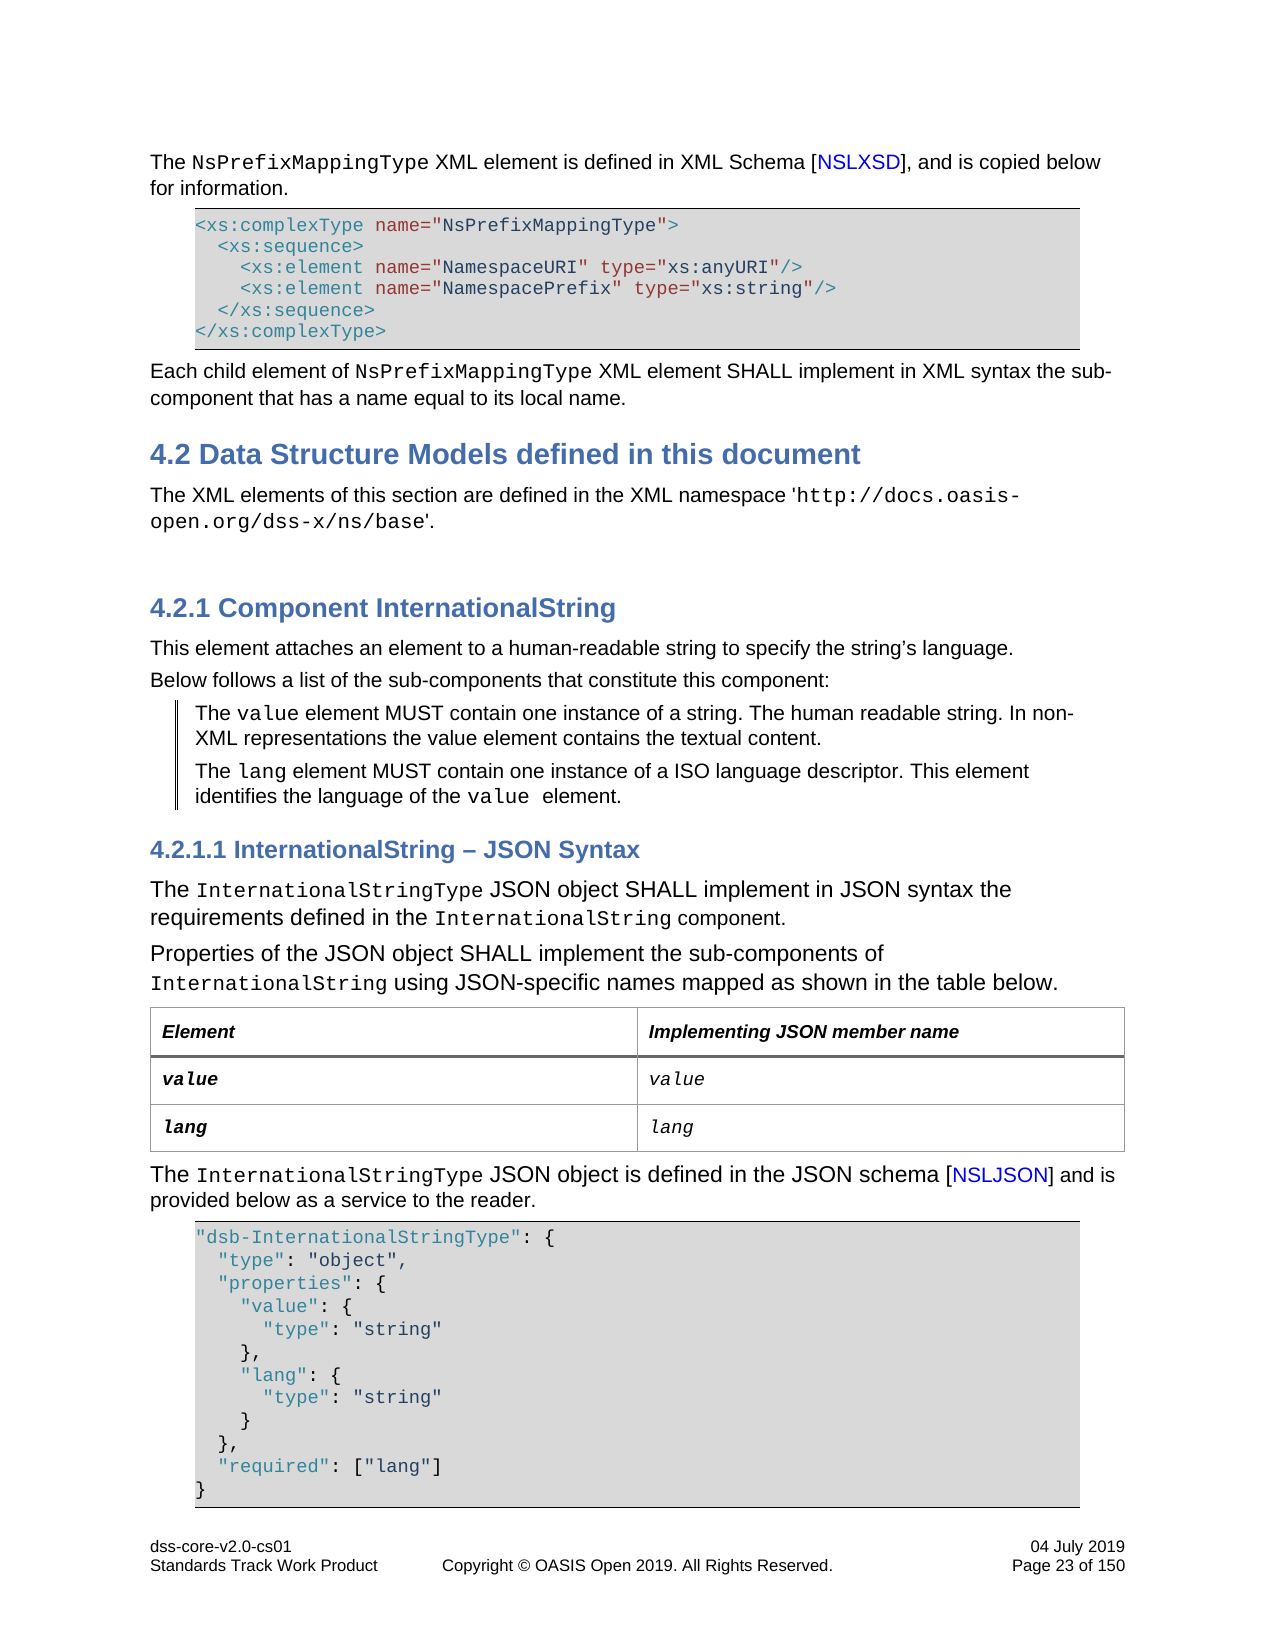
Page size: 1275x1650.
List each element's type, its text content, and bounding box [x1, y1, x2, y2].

text Below follows a list of the sub-components that constitute this component: [150, 668, 1125, 692]
text <xs:element name="NamespaceURI" type="xs:anyURI"/> [195, 251, 1080, 272]
text Each child element of NsPrefixMappingType XML element SHALL implement in XML syntax the sub-component that has a name equal to its local name. [150, 358, 1125, 410]
text This element attaches an element to a human-readable string to specify the string’s language. [150, 636, 1125, 660]
text }, [195, 1335, 1080, 1358]
text Properties of the JSON object SHALL implement the sub-components of InternationalString using JSON-specific names mapped as shown in the table below. [150, 940, 1125, 996]
text "dsb-InternationalStringType": { [195, 1222, 1080, 1243]
text </xs:sequence> [195, 293, 1080, 314]
text <xs:complexType name="NsPrefixMappingType"> [195, 209, 1080, 229]
text "lang": { [195, 1358, 1080, 1381]
text The XML elements of this section are defined in the XML namespace 'http://docs.oasis-open.org/dss-x/ns/base'. [150, 483, 1125, 535]
text The NsPrefixMappingType XML element is defined in XML Schema [NSLXSD], and is copied below for information. [150, 150, 1125, 200]
subtitle Data Structure Models defined in this document [150, 437, 1125, 471]
text <xs:sequence> [195, 229, 1080, 251]
subtitle Component InternationalString [150, 592, 1125, 623]
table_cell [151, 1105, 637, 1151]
text </xs:complexType> [195, 314, 1080, 349]
text "properties": { [195, 1266, 1080, 1289]
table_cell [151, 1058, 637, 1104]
text "type": "string" [195, 1312, 1080, 1335]
subtitle InternationalString – JSON Syntax [150, 835, 1125, 864]
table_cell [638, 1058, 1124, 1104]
text "type": "string" [195, 1381, 1080, 1404]
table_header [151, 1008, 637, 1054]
text The value element MUST contain one instance of a string. The human readable string. In non-XML representations the value element contains the textual content. [178, 700, 1080, 750]
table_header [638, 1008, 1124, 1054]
text }, [195, 1427, 1080, 1450]
text "value": { [195, 1289, 1080, 1312]
text The InternationalStringType JSON object SHALL implement in JSON syntax the requirements defined in the InternationalString component. [150, 876, 1125, 932]
text The lang element MUST contain one instance of a ISO language descriptor. This element identifies the language of the value element. [178, 758, 1080, 810]
text <xs:element name="NamespacePrefix" type="xs:string"/> [195, 272, 1080, 293]
text } [195, 1473, 1080, 1507]
text } [195, 1404, 1080, 1427]
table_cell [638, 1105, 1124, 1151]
text "type": "object", [195, 1243, 1080, 1266]
text The InternationalStringType JSON object is defined in the JSON schema [NSLJSON] and is provided below as a service to the reader. [150, 1161, 1125, 1212]
text "required": ["lang"] [195, 1450, 1080, 1473]
